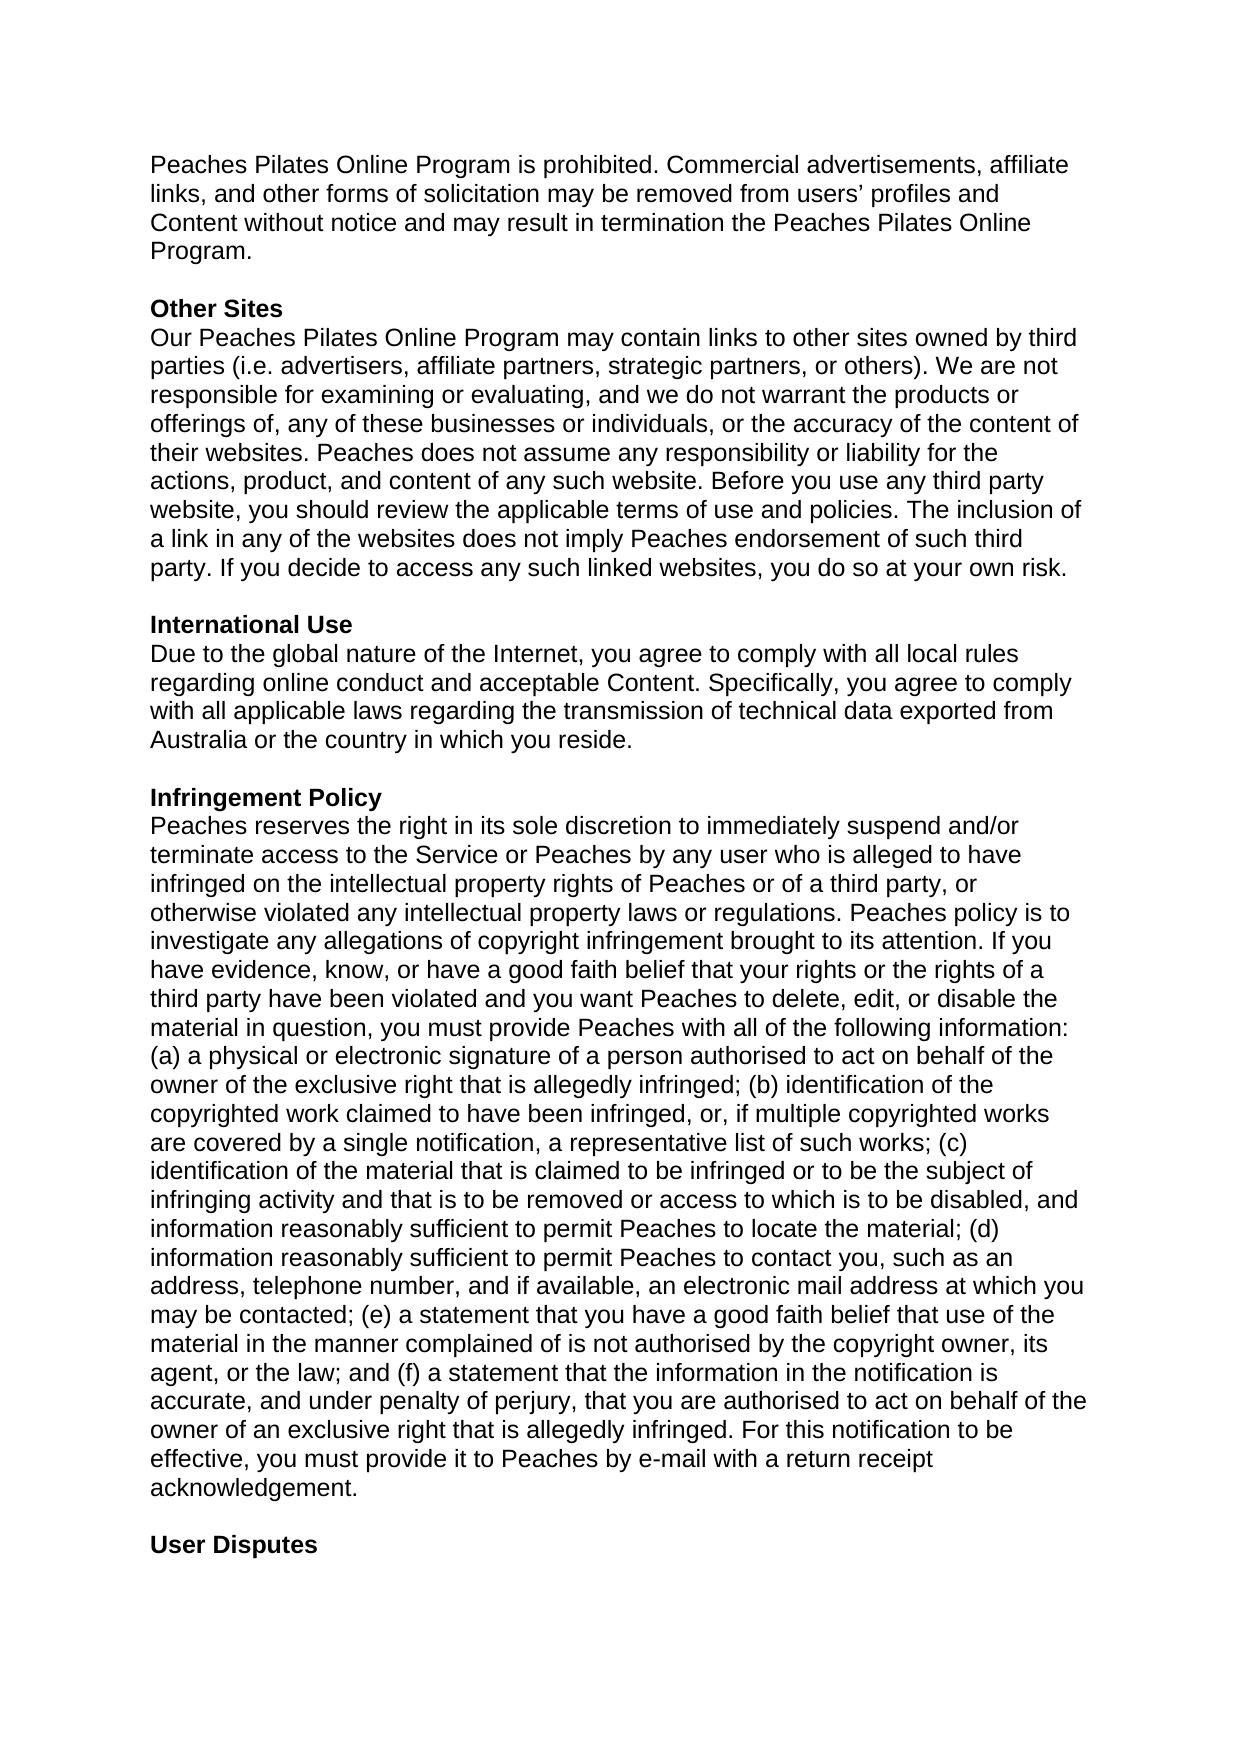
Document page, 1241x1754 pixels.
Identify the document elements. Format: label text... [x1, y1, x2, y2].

text Infringement Policy [150, 782, 1090, 811]
text Due to the global nature of the Internet, you agree to comply with all local rules regarding online conduct and acceptable Content. Specifically, you agree to comply with all applicable laws regarding the transmission of technical data exported from Australia or the country in which you reside. [150, 639, 1090, 754]
text International Use [150, 610, 1090, 639]
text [150, 150, 1090, 265]
text Our Peaches Pilates Online Program may contain links to other sites owned by third parties (i.e. advertisers, affiliate partners, strategic partners, or others). We are not responsible for examining or evaluating, and we do not warrant the products or offerings of, any of these businesses or individuals, or the accuracy of the content of their websites. Peaches does not assume any responsibility or liability for the actions, product, and content of any such website. Before you use any third party website, you should review the applicable terms of use and policies. The inclusion of a link in any of the websites does not imply Peaches endorsement of such third party. If you decide to access any such linked websites, you do so at your own risk. [150, 322, 1090, 581]
text Other Sites [150, 294, 1090, 322]
text Peaches reserves the right in its sole discretion to immediately suspend and/or terminate access to the Service or Peaches by any user who is alleged to have infringed on the intellectual property rights of Peaches or of a third party, or otherwise violated any intellectual property laws or regulations. Peaches policy is to investigate any allegations of copyright infringement brought to its attention. If you have evidence, know, or have a good faith belief that your rights or the rights of a third party have been violated and you want Peaches to delete, edit, or disable the material in question, you must provide Peaches with all of the following information: (a) a physical or electronic signature of a person authorised to act on behalf of the owner of the exclusive right that is allegedly infringed; (b) identification of the copyrighted work claimed to have been infringed, or, if multiple copyrighted works are covered by a single notification, a representative list of such works; (c) identification of the material that is claimed to be infringed or to be the subject of infringing activity and that is to be removed or access to which is to be disabled, and information reasonably sufficient to permit Peaches to locate the material; (d) information reasonably sufficient to permit Peaches to contact you, such as an address, telephone number, and if available, an electronic mail address at which you may be contacted; (e) a statement that you have a good faith belief that use of the material in the manner complained of is not authorised by the copyright owner, its agent, or the law; and (f) a statement that the information in the notification is accurate, and under penalty of perjury, that you are authorised to act on behalf of the owner of an exclusive right that is allegedly infringed. For this notification to be effective, you must provide it to Peaches by e-mail with a return receipt acknowledgement. [150, 811, 1090, 1501]
text User Disputes [150, 1530, 1090, 1559]
